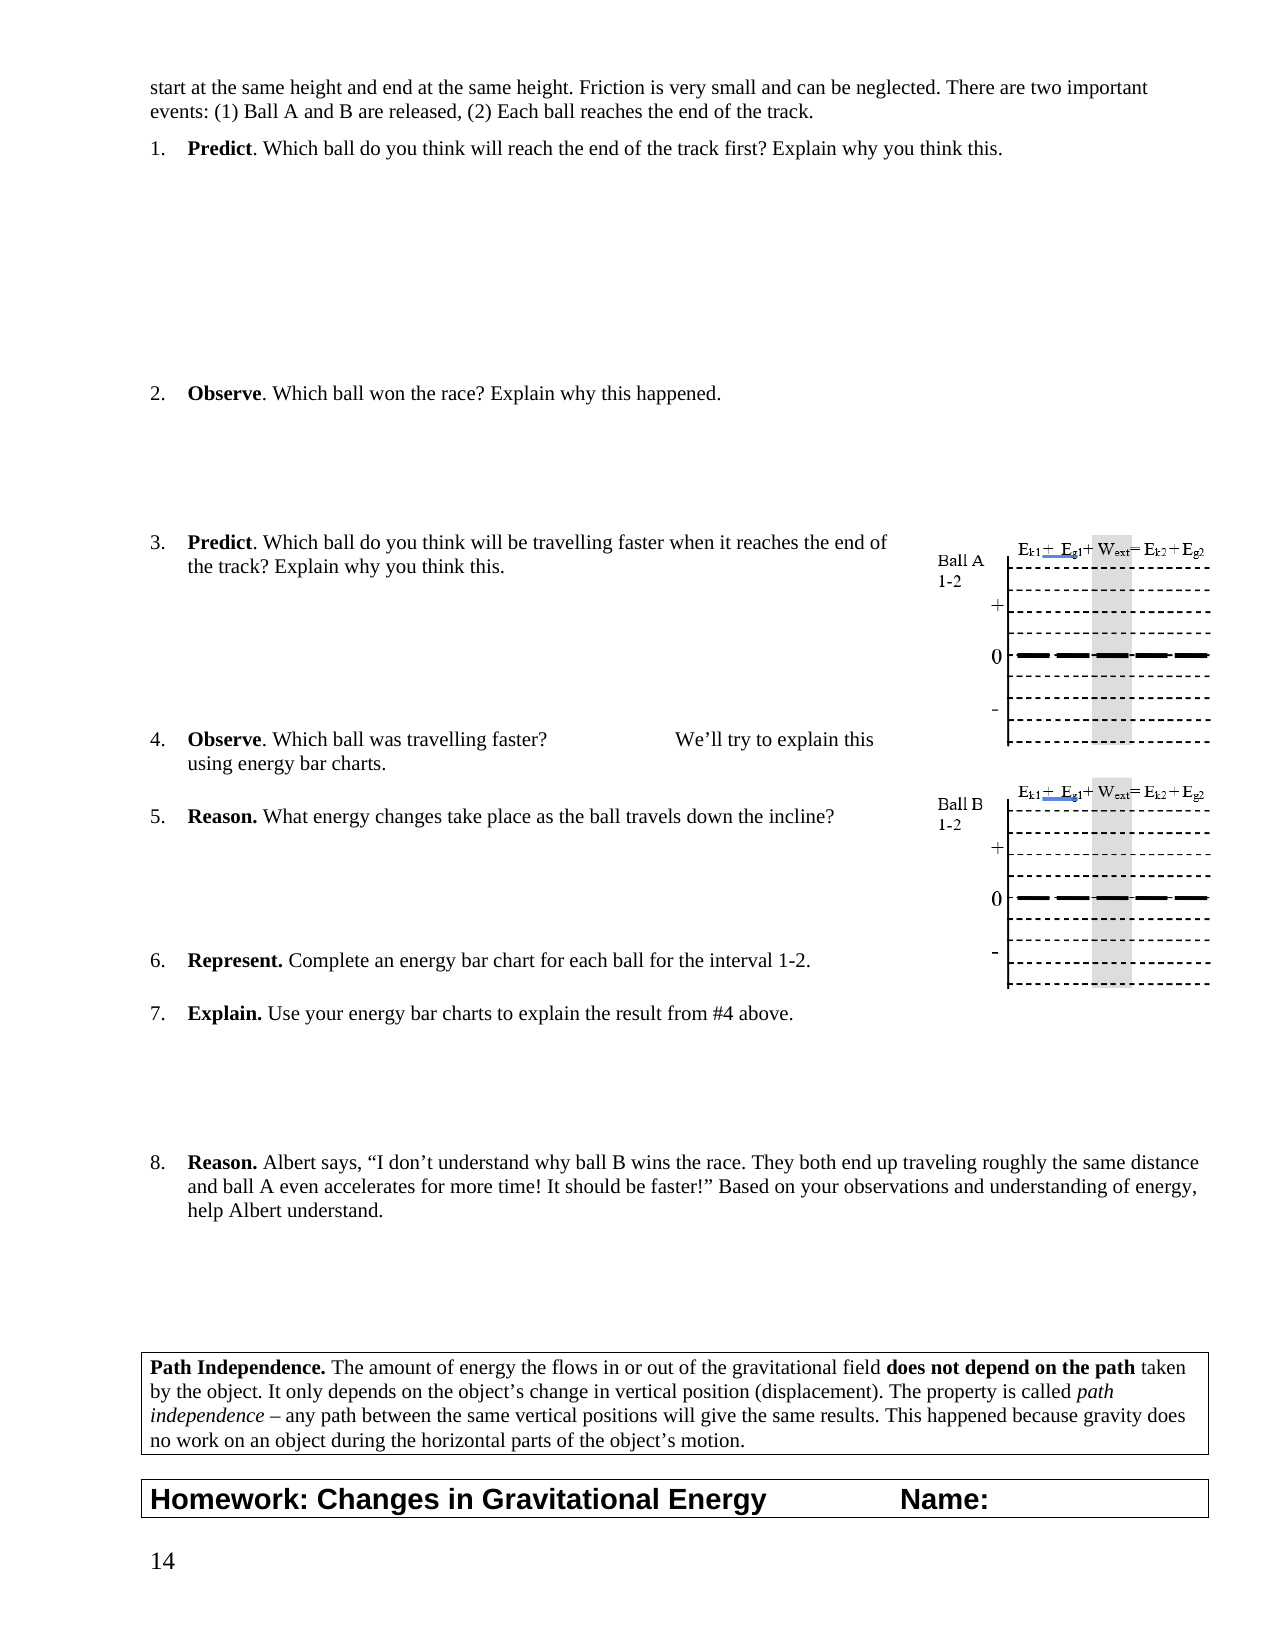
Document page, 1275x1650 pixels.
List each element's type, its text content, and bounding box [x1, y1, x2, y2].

list Explain. Use your energy bar charts to explain the result from #4 above. [150, 1001, 1200, 1025]
list Predict. Which ball do you think will reach the end of the track first? Explain why you think this. [150, 136, 1200, 381]
list Predict. Which ball do you think will be travelling faster when it reaches the end of the track? Explain why you think this. [150, 530, 931, 727]
list Observe. Which ball won the race? Explain why this happened. [150, 381, 1200, 530]
text Homework: Changes in Gravitational Energy Name: [142, 1480, 1208, 1517]
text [150, 75, 1200, 123]
text Path Independence. The amount of energy the flows in or out of the gravitational field does not depend on the path taken by the object. It only depends on the object’s change in vertical position (displacement). The property is called path independence – any path between the same vertical positions will give the same results. This happened because gravity does no work on an object during the horizontal parts of the object’s motion. [142, 1353, 1208, 1454]
list Represent. Complete an energy bar chart for each ball for the interval 1-2. [150, 948, 1200, 1001]
picture [931, 530, 1213, 987]
list Reason. What energy changes take place as the ball travels down the incline? [150, 804, 931, 828]
list Reason. Albert says, “I don’t understand why ball B wins the race. They both end up traveling roughly the same distance and ball A even accelerates for more time! It should be faster!” Based on your observations and understanding of energy, help Albert understand. [150, 1150, 1200, 1222]
list Observe. Which ball was travelling faster? We’ll try to explain this using energy bar charts. [150, 727, 931, 804]
